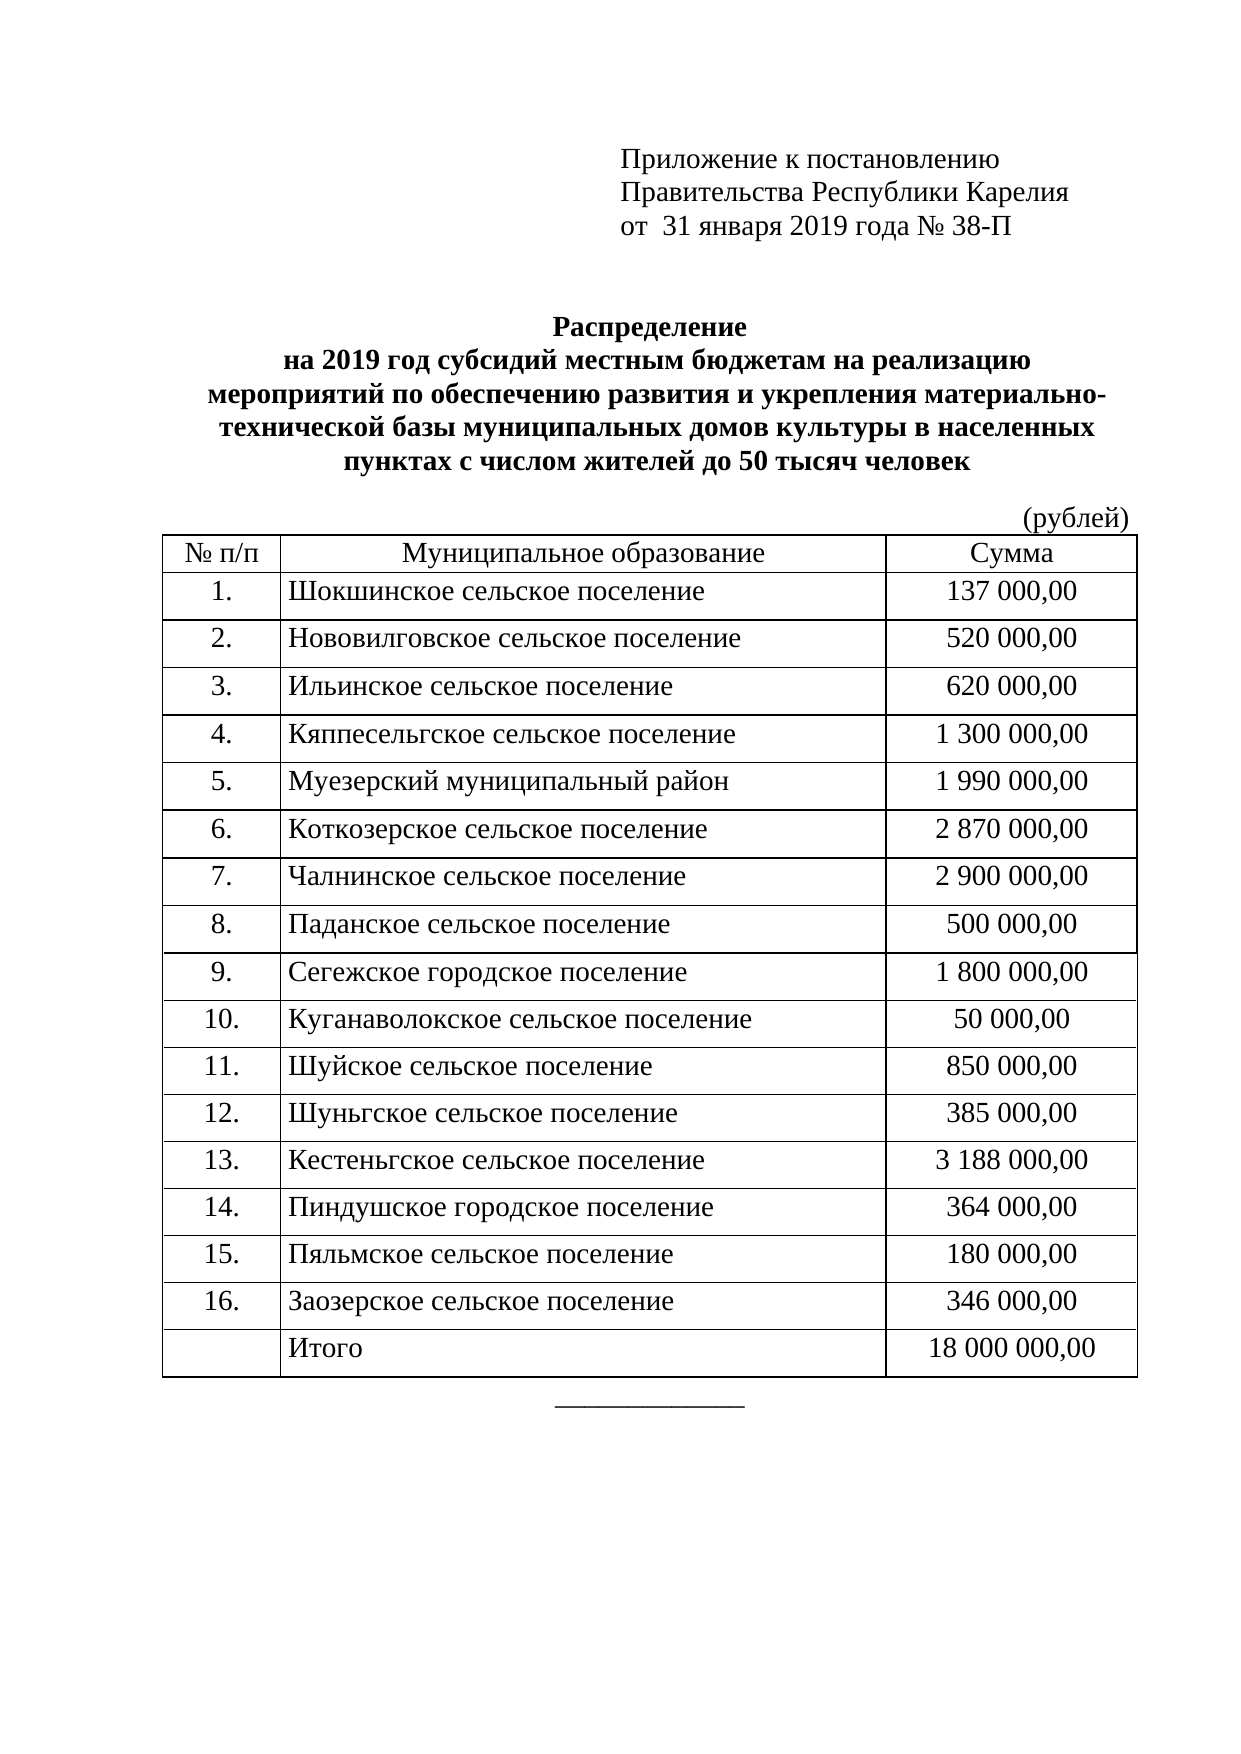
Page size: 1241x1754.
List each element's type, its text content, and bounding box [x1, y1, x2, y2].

table_cell Чалнинское сельское поселение [281, 859, 885, 904]
text пунктах с числом жителей до 50 тысяч человек [148, 443, 1166, 476]
table_cell 1. [163, 573, 280, 619]
table_cell 500 000,00 [887, 906, 1136, 952]
table_cell 1 300 000,00 [887, 716, 1136, 762]
table_cell 1 990 000,00 [887, 763, 1136, 809]
table_cell 15. [163, 1236, 280, 1282]
table_cell 2 900 000,00 [887, 859, 1136, 904]
text _____________ [148, 1377, 1152, 1411]
table_cell 3 188 000,00 [887, 1141, 1137, 1188]
table_cell 1 800 000,00 [887, 954, 1137, 1000]
table_header № п/п [163, 536, 280, 571]
table_cell Шуньгское сельское поселение [281, 1095, 885, 1141]
table_cell 16. [163, 1283, 280, 1329]
table_cell 4. [163, 716, 280, 762]
table_cell 520 000,00 [887, 621, 1136, 667]
table_cell Итого [281, 1330, 885, 1376]
table_cell 10. [163, 1001, 280, 1047]
table_cell 620 000,00 [887, 668, 1136, 714]
table_cell 13. [163, 1142, 280, 1188]
table_cell Шокшинское сельское поселение [281, 573, 885, 619]
table_cell 2 870 000,00 [887, 811, 1136, 857]
text от 31 января 2019 года № 38-П [148, 208, 1152, 242]
table_cell 6. [163, 811, 280, 857]
text Правительства Республики Карелия [148, 174, 1152, 208]
table_cell Кяппесельгское сельское поселение [281, 716, 885, 762]
text (рублей) [148, 500, 1152, 534]
table_cell Муезерский муниципальный район [281, 763, 885, 809]
table_cell 5. [163, 763, 280, 809]
table_cell 137 000,00 [887, 573, 1136, 619]
table_cell 3. [163, 668, 280, 714]
table_cell 364 000,00 [887, 1188, 1137, 1235]
table_cell Кестеньгское сельское поселение [281, 1142, 885, 1188]
table_cell 8. [163, 906, 280, 952]
table_cell Паданское сельское поселение [281, 906, 885, 952]
table_cell 7. [163, 859, 280, 904]
table_cell 346 000,00 [887, 1282, 1137, 1329]
table_cell 9. [163, 953, 280, 1000]
table_cell Куганаволокское сельское поселение [281, 1001, 885, 1047]
table_cell 12. [163, 1095, 280, 1141]
table_cell Пиндушское городское поселение [281, 1189, 885, 1235]
table_cell [163, 1330, 280, 1376]
text мероприятий по обеспечению развития и укрепления материально-технической базы муниципальных домов культуры в населенных [148, 376, 1166, 443]
table_cell 180 000,00 [887, 1235, 1137, 1282]
table_cell 18 000 000,00 [887, 1329, 1137, 1376]
table_cell 11. [163, 1048, 280, 1094]
table_cell Сегежское городское поселение [281, 954, 885, 1000]
text на 2019 год субсидий местным бюджетам на реализацию [148, 342, 1166, 376]
table_cell Коткозерское сельское поселение [281, 811, 885, 857]
table_cell Пяльмское сельское поселение [281, 1236, 885, 1282]
table_cell 385 000,00 [887, 1094, 1137, 1141]
table_cell 14. [163, 1189, 280, 1235]
table_cell 50 000,00 [887, 1000, 1137, 1047]
title Распределение [148, 309, 1152, 342]
table_cell Ильинское сельское поселение [281, 668, 885, 714]
table_cell 850 000,00 [887, 1047, 1137, 1094]
table_cell Шуйское сельское поселение [281, 1048, 885, 1094]
text Приложение к постановлению [148, 141, 1152, 174]
table_cell Нововилговское сельское поселение [281, 621, 885, 667]
table_header Муниципальное образование [281, 536, 885, 571]
table_cell Заозерское сельское поселение [281, 1283, 885, 1329]
table_header Сумма [887, 536, 1136, 571]
table_cell 2. [163, 621, 280, 667]
